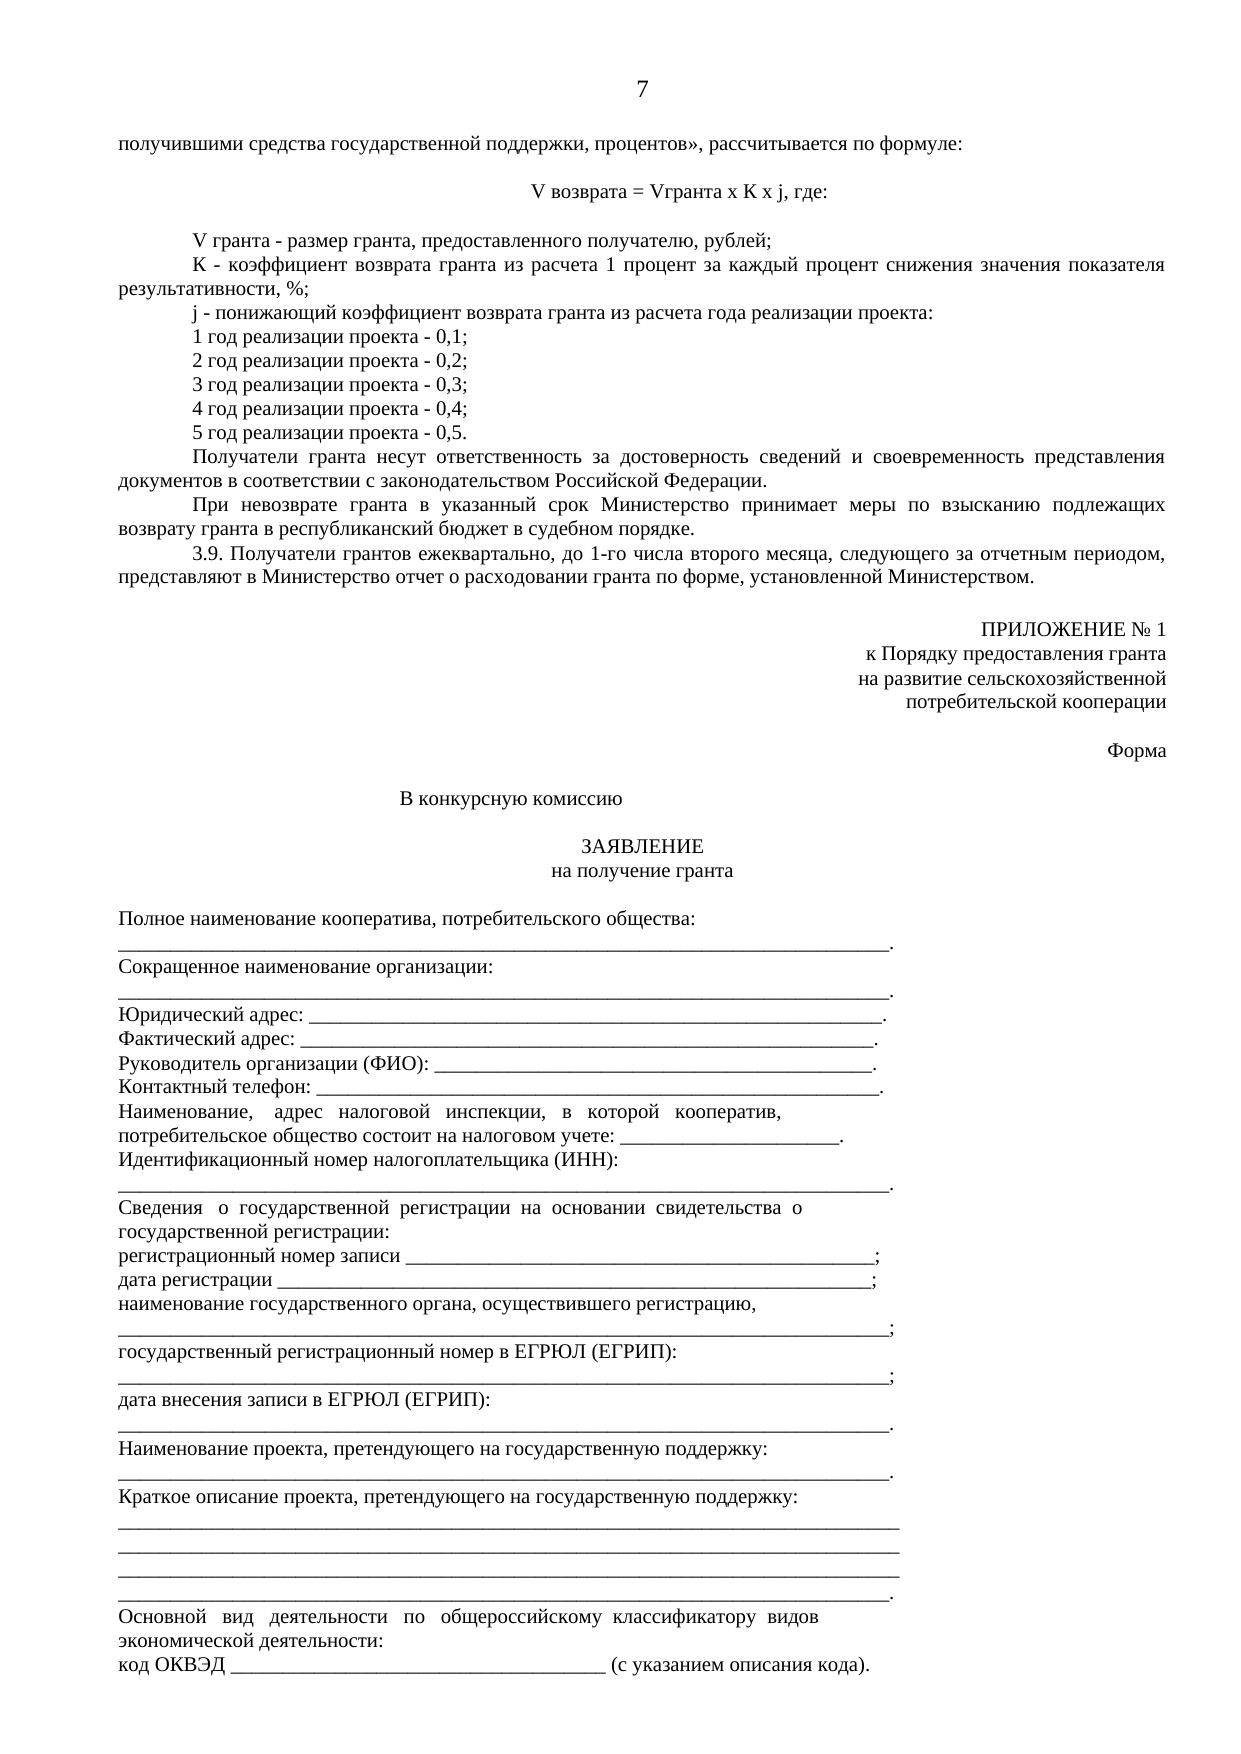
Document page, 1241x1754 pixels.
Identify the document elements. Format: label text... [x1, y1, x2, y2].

text 3.9. Получатели грантов ежеквартально, до 1-го числа второго месяца, следующего за отчетным периодом, представляют в Министерство отчет о расходовании гранта по форме, установленной Министерством. [118, 540, 1167, 588]
text 5 год реализации проекта - 0,5. [118, 420, 1167, 444]
text V возврата = Vгранта x К x j, где: [118, 179, 1167, 203]
text государственный регистрационный номер в ЕГРЮЛ (ЕГРИП): [118, 1339, 1167, 1363]
text V гранта - размер гранта, предоставленного получателю, рублей; [118, 228, 1167, 252]
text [118, 131, 1167, 155]
text ___________________________________________________________________________ [118, 1532, 1167, 1556]
text Сокращенное наименование организации: [118, 954, 1167, 978]
text государственной регистрации: [118, 1219, 1167, 1243]
text 1 год реализации проекта - 0,1; [118, 324, 1167, 348]
text __________________________________________________________________________; [118, 1363, 1167, 1387]
text 2 год реализации проекта - 0,2; [118, 348, 1167, 372]
text __________________________________________________________________________. [118, 1171, 1167, 1195]
text j - понижающий коэффициент возврата гранта из расчета года реализации проекта: [118, 300, 1167, 324]
text Идентификационный номер налогоплательщика (ИНН): [118, 1147, 1167, 1171]
text 3 год реализации проекта - 0,3; [118, 372, 1167, 396]
text Полное наименование кооператива, потребительского общества: [118, 906, 1167, 930]
text Сведения о государственной регистрации на основании свидетельства о [118, 1195, 1167, 1219]
text Краткое описание проекта, претендующего на государственную поддержку: [118, 1483, 1167, 1508]
text дата внесения записи в ЕГРЮЛ (ЕГРИП): [118, 1387, 1167, 1411]
text Форма [118, 738, 1167, 762]
text Получатели гранта несут ответственность за достоверность сведений и своевременность представления документов в соответствии с законодательством Российской Федерации. [118, 444, 1167, 492]
text К - коэффициент возврата гранта из расчета 1 процент за каждый процент снижения значения показателя результативности, %; [118, 252, 1167, 300]
text Основной вид деятельности по общероссийскому классификатору видов [118, 1604, 1167, 1628]
text __________________________________________________________________________. [118, 930, 1167, 954]
text на получение гранта [118, 858, 1167, 882]
text __________________________________________________________________________. [118, 978, 1167, 1002]
text к Порядку предоставления гранта [118, 641, 1167, 665]
text ___________________________________________________________________________ [118, 1508, 1167, 1532]
text ПРИЛОЖЕНИЕ № 1 [118, 617, 1167, 641]
text потребительское общество состоит на налоговом учете: _____________________. [118, 1123, 1167, 1147]
text 4 год реализации проекта - 0,4; [118, 396, 1167, 420]
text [118, 1556, 1167, 1580]
text потребительской кооперации [118, 689, 1167, 713]
text Контактный телефон: ______________________________________________________. [118, 1074, 1167, 1098]
text ЗАЯВЛЕНИЕ [118, 834, 1167, 858]
text В конкурсную комиссию [118, 786, 1167, 810]
text Юридический адрес: _______________________________________________________. [118, 1002, 1167, 1026]
text Наименование, адрес налоговой инспекции, в которой кооператив, [118, 1098, 1167, 1123]
text Наименование проекта, претендующего на государственную поддержку: [118, 1435, 1167, 1459]
text дата регистрации _________________________________________________________; [118, 1267, 1167, 1291]
text Фактический адрес: _______________________________________________________. [118, 1026, 1167, 1050]
text Руководитель организации (ФИО): __________________________________________. [118, 1050, 1167, 1074]
text экономической деятельности: [118, 1628, 1167, 1652]
text код ОКВЭД ____________________________________ (с указанием описания кода). [118, 1652, 1167, 1676]
text При невозврате гранта в указанный срок Министерство принимает меры по взысканию подлежащих возврату гранта в республиканский бюджет в судебном порядке. [118, 492, 1167, 540]
text на развитие сельскохозяйственной [118, 665, 1167, 689]
text наименование государственного органа, осуществившего регистрацию, [118, 1291, 1167, 1315]
text __________________________________________________________________________. [118, 1580, 1167, 1604]
text __________________________________________________________________________; [118, 1315, 1167, 1339]
text регистрационный номер записи _____________________________________________; [118, 1243, 1167, 1267]
text __________________________________________________________________________. [118, 1411, 1167, 1435]
text __________________________________________________________________________. [118, 1459, 1167, 1483]
